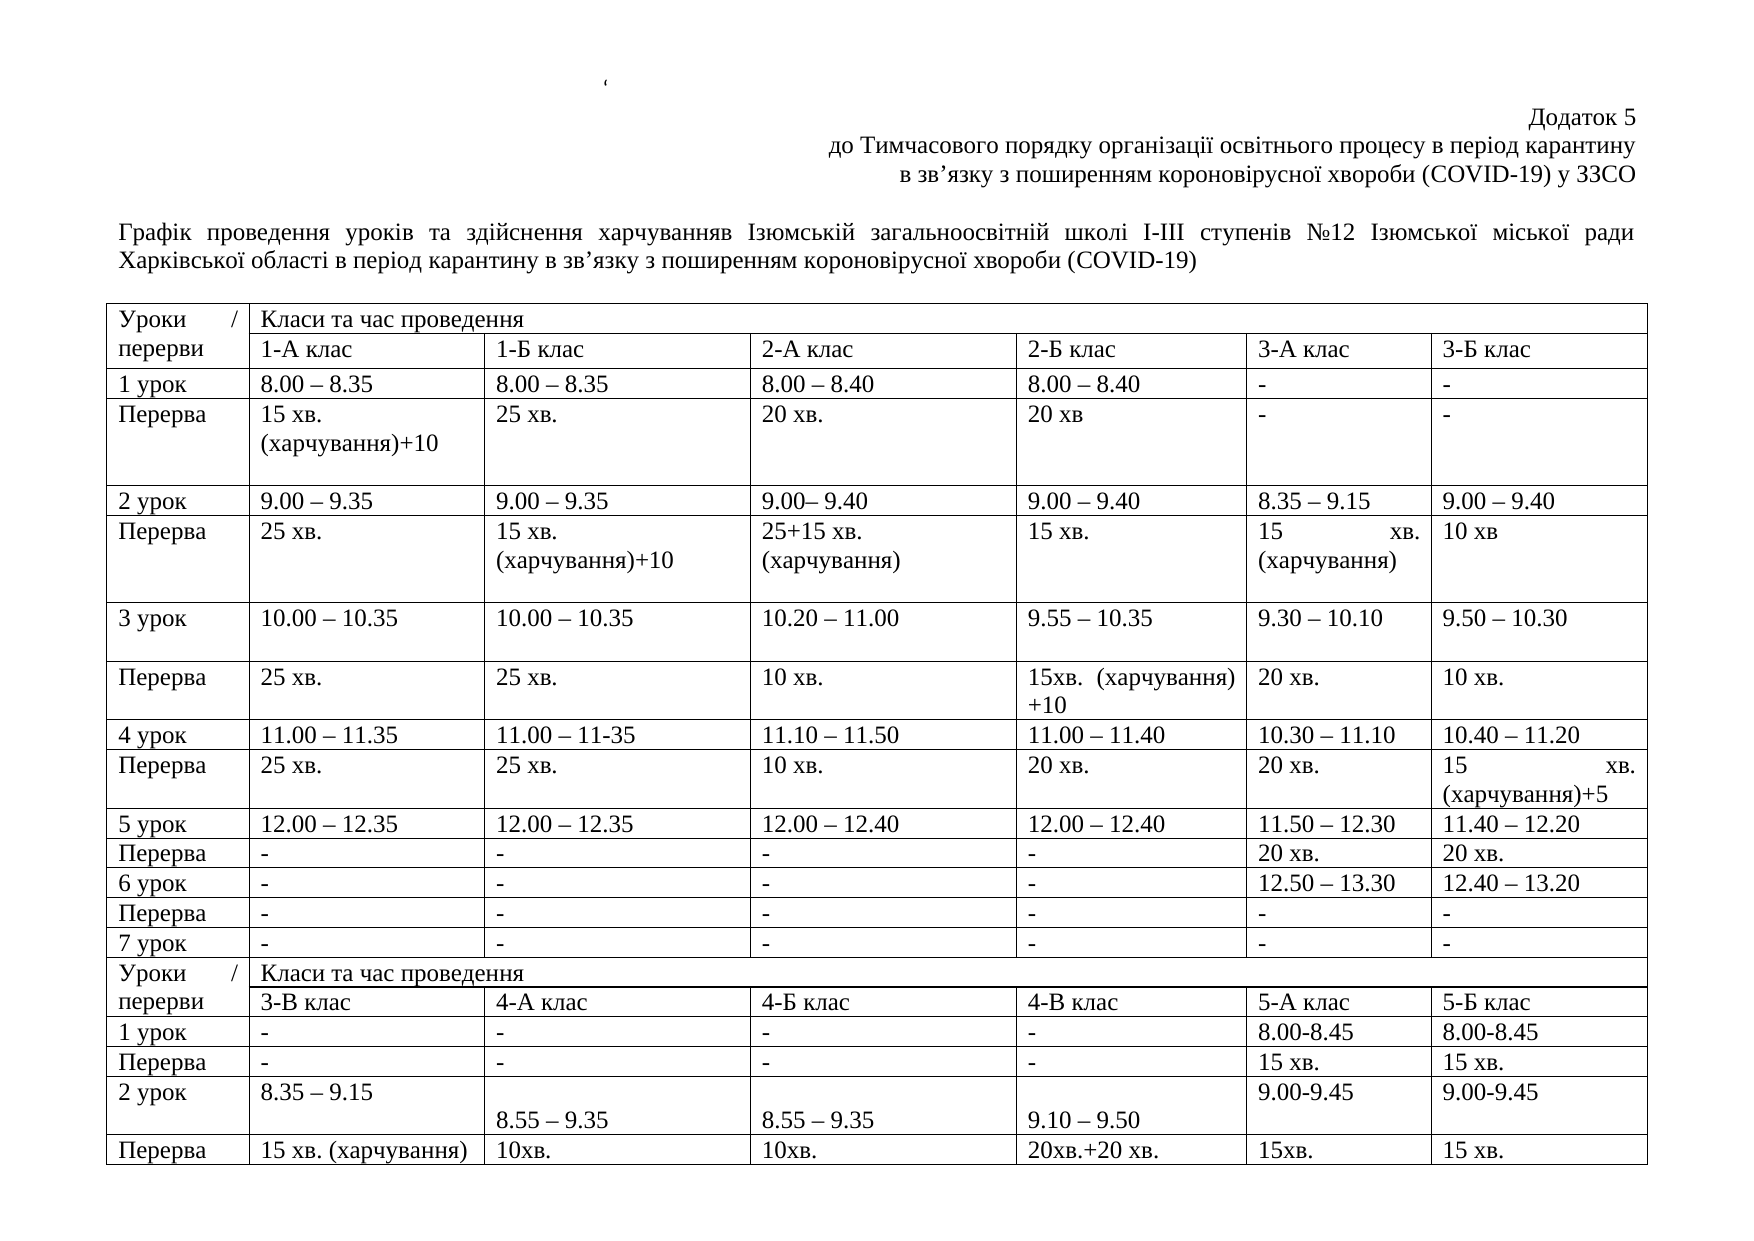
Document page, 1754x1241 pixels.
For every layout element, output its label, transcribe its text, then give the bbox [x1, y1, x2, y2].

table_cell 15 хв. (харчування)+5 [1432, 750, 1647, 808]
table_cell - [1017, 868, 1246, 897]
table_cell Перерва [107, 1047, 249, 1076]
table_cell 10хв. [751, 1135, 1016, 1164]
table_cell 3-Б клас [1432, 334, 1647, 368]
table_cell 9.55 – 10.35 [1017, 603, 1246, 661]
table_cell Уроки / перерви [107, 958, 249, 1016]
table_cell Перерва [107, 750, 249, 808]
table_cell 11.50 – 12.30 [1247, 809, 1431, 837]
table_cell Перерва [107, 839, 249, 867]
table_cell - [485, 839, 750, 867]
table_cell 15 хв. [1432, 1047, 1647, 1076]
table_cell 9.10 – 9.50 [1017, 1077, 1246, 1134]
table_cell - [250, 1047, 484, 1076]
table_cell 2 урок [107, 486, 249, 515]
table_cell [1017, 1135, 1246, 1164]
table_cell 20 хв. [1017, 750, 1246, 808]
text Графік проведення уроків та здійснення харчуванняв Ізюмській загальноосвітній школі І-ІІІ ступенів №12 Ізюмської міської ради Харківської області в період карантину в зв’язку з поширенням короновірусної хвороби (COVID-19) [118, 217, 1636, 274]
table_cell 15 хв. [1432, 1135, 1647, 1164]
table_cell 10 хв [1432, 516, 1647, 602]
table_cell 10.00 – 10.35 [250, 603, 484, 661]
table_cell 11.00 – 11-35 [485, 720, 750, 749]
table_cell 25 хв. [250, 662, 484, 719]
table_cell 20 хв. [751, 399, 1016, 485]
table_cell 12.50 – 13.30 [1247, 868, 1431, 897]
table_cell - [1432, 898, 1647, 927]
table_cell 1 урок [107, 369, 249, 398]
table_cell - [250, 898, 484, 927]
table_cell 5-Б клас [1432, 988, 1647, 1016]
table_cell 8.35 – 9.15 [1247, 486, 1431, 515]
table_cell 2-Б клас [1017, 334, 1246, 368]
table_cell 11.40 – 12.20 [1432, 809, 1647, 837]
table_cell Перерва [107, 898, 249, 927]
table_cell 4 урок [107, 720, 249, 749]
table_cell 6 урок [107, 868, 249, 897]
table_cell 15хв. (харчування)+10 [1017, 662, 1246, 719]
table_header Уроки / перерви [107, 304, 249, 368]
table_cell - [1017, 1017, 1246, 1046]
table_cell 8.55 – 9.35 [751, 1077, 1016, 1134]
table_cell 15 хв. [1017, 516, 1246, 602]
table_cell 25 хв. [485, 399, 750, 485]
table_cell 9.00-9.45 [1432, 1077, 1647, 1134]
table_cell 10хв. [485, 1135, 750, 1164]
table_cell - [485, 898, 750, 927]
table_cell 9.00 – 9.35 [250, 486, 484, 515]
table_cell 25 хв. [250, 516, 484, 602]
table_cell 12.00 – 12.40 [1017, 809, 1246, 837]
table_cell 9.00 – 9.40 [1432, 486, 1647, 515]
table_cell 8.00 – 8.40 [751, 369, 1016, 398]
text в зв’язку з поширенням короновірусної хвороби (COVID-19) у ЗЗСО [118, 159, 1636, 188]
table_cell 10 хв. [1432, 662, 1647, 719]
table_cell - [1017, 1047, 1246, 1076]
table_cell 9.00-9.45 [1247, 1077, 1431, 1134]
table_cell 15 хв. (харчування) [1247, 516, 1431, 602]
table_cell - [250, 868, 484, 897]
table_header Класи та час проведення [250, 304, 1647, 333]
table_cell 11.00 – 11.40 [1017, 720, 1246, 749]
table_cell 10.40 – 11.20 [1432, 720, 1647, 749]
table_cell Перерва [107, 399, 249, 485]
table_cell Перерва [107, 516, 249, 602]
table_cell 8.00 – 8.35 [485, 369, 750, 398]
table_cell - [250, 1017, 484, 1046]
table_cell 15 хв. (харчування)+10 [485, 516, 750, 602]
text до Тимчасового порядку організації освітнього процесу в період карантину [118, 131, 1636, 159]
table_cell 20 хв. [1432, 839, 1647, 867]
table_cell 11.00 – 11.35 [250, 720, 484, 749]
table_cell 4-В клас [1017, 988, 1246, 1016]
table_cell - [1247, 369, 1431, 398]
table_cell 3 урок [107, 603, 249, 661]
text Додаток 5 [118, 102, 1636, 131]
table_cell - [751, 1047, 1016, 1076]
table_cell 25+15 хв. (харчування) [751, 516, 1016, 602]
table_cell 8.00-8.45 [1432, 1017, 1647, 1046]
table_cell 25 хв. [485, 750, 750, 808]
table_cell 10 хв. [751, 750, 1016, 808]
table_cell 7 урок [107, 928, 249, 957]
table_cell 10.30 – 11.10 [1247, 720, 1431, 749]
table_cell 9.00 – 9.40 [1017, 486, 1246, 515]
table_cell 11.10 – 11.50 [751, 720, 1016, 749]
table_cell 8.00 – 8.35 [250, 369, 484, 398]
table_cell - [751, 839, 1016, 867]
table_cell - [751, 1017, 1016, 1046]
table_cell 15 хв. [1247, 1047, 1431, 1076]
table_cell 9.00– 9.40 [751, 486, 1016, 515]
table_cell - [751, 898, 1016, 927]
table_cell 1 урок [107, 1017, 249, 1046]
table_cell 12.00 – 12.35 [485, 809, 750, 837]
table_cell 9.30 – 10.10 [1247, 603, 1431, 661]
table_cell 12.40 – 13.20 [1432, 868, 1647, 897]
table_cell - [1017, 839, 1246, 867]
table_cell 9.50 – 10.30 [1432, 603, 1647, 661]
table_cell 25 хв. [485, 662, 750, 719]
table_cell 20 хв. [1247, 750, 1431, 808]
table_cell 20 хв. [1247, 839, 1431, 867]
table_cell 10 хв. [751, 662, 1016, 719]
table_cell - [1432, 928, 1647, 957]
table_cell - [1432, 369, 1647, 398]
table_cell - [1017, 898, 1246, 927]
table_cell - [1432, 399, 1647, 485]
table_cell 9.00 – 9.35 [485, 486, 750, 515]
table_cell 15 хв. (харчування) [250, 1135, 484, 1164]
table_cell - [485, 1047, 750, 1076]
table_cell 15хв. (харчування) [1247, 1135, 1431, 1164]
table_cell 2 урок [107, 1077, 249, 1134]
table_cell - [485, 1017, 750, 1046]
table_cell 8.35 – 9.15 [250, 1077, 484, 1134]
table_cell 1-А клас [250, 334, 484, 368]
table_cell 15 хв. (харчування)+10 [250, 399, 484, 485]
table_cell 3-А клас [1247, 334, 1431, 368]
table_cell 4-А клас [485, 988, 750, 1016]
table_cell 12.00 – 12.35 [250, 809, 484, 837]
table_cell 10.20 – 11.00 [751, 603, 1016, 661]
table_cell 8.00 – 8.40 [1017, 369, 1246, 398]
table_cell - [751, 928, 1016, 957]
table_cell Перерва [107, 662, 249, 719]
table_cell 12.00 – 12.40 [751, 809, 1016, 837]
table_cell - [751, 868, 1016, 897]
table_cell - [1017, 928, 1246, 957]
table_cell 2-А клас [751, 334, 1016, 368]
table_cell - [250, 839, 484, 867]
table_cell 20 хв [1017, 399, 1246, 485]
table_cell 3-В клас [250, 988, 484, 1016]
table_cell Класи та час проведення [250, 958, 1647, 986]
table_cell 5 урок [107, 809, 249, 837]
table_cell 1-Б клас [485, 334, 750, 368]
table_cell 20 хв. [1247, 662, 1431, 719]
table_cell - [1247, 928, 1431, 957]
table_cell - [485, 868, 750, 897]
table_cell - [1247, 399, 1431, 485]
table_cell Перерва [107, 1135, 249, 1164]
table_cell 8.55 – 9.35 [485, 1077, 750, 1134]
table_cell 25 хв. [250, 750, 484, 808]
table_cell 10.00 – 10.35 [485, 603, 750, 661]
table_cell - [485, 928, 750, 957]
table_cell 5-А клас [1247, 988, 1431, 1016]
table_cell 8.00-8.45 [1247, 1017, 1431, 1046]
table_cell - [250, 928, 484, 957]
table_cell - [1247, 898, 1431, 927]
table_cell 4-Б клас [751, 988, 1016, 1016]
